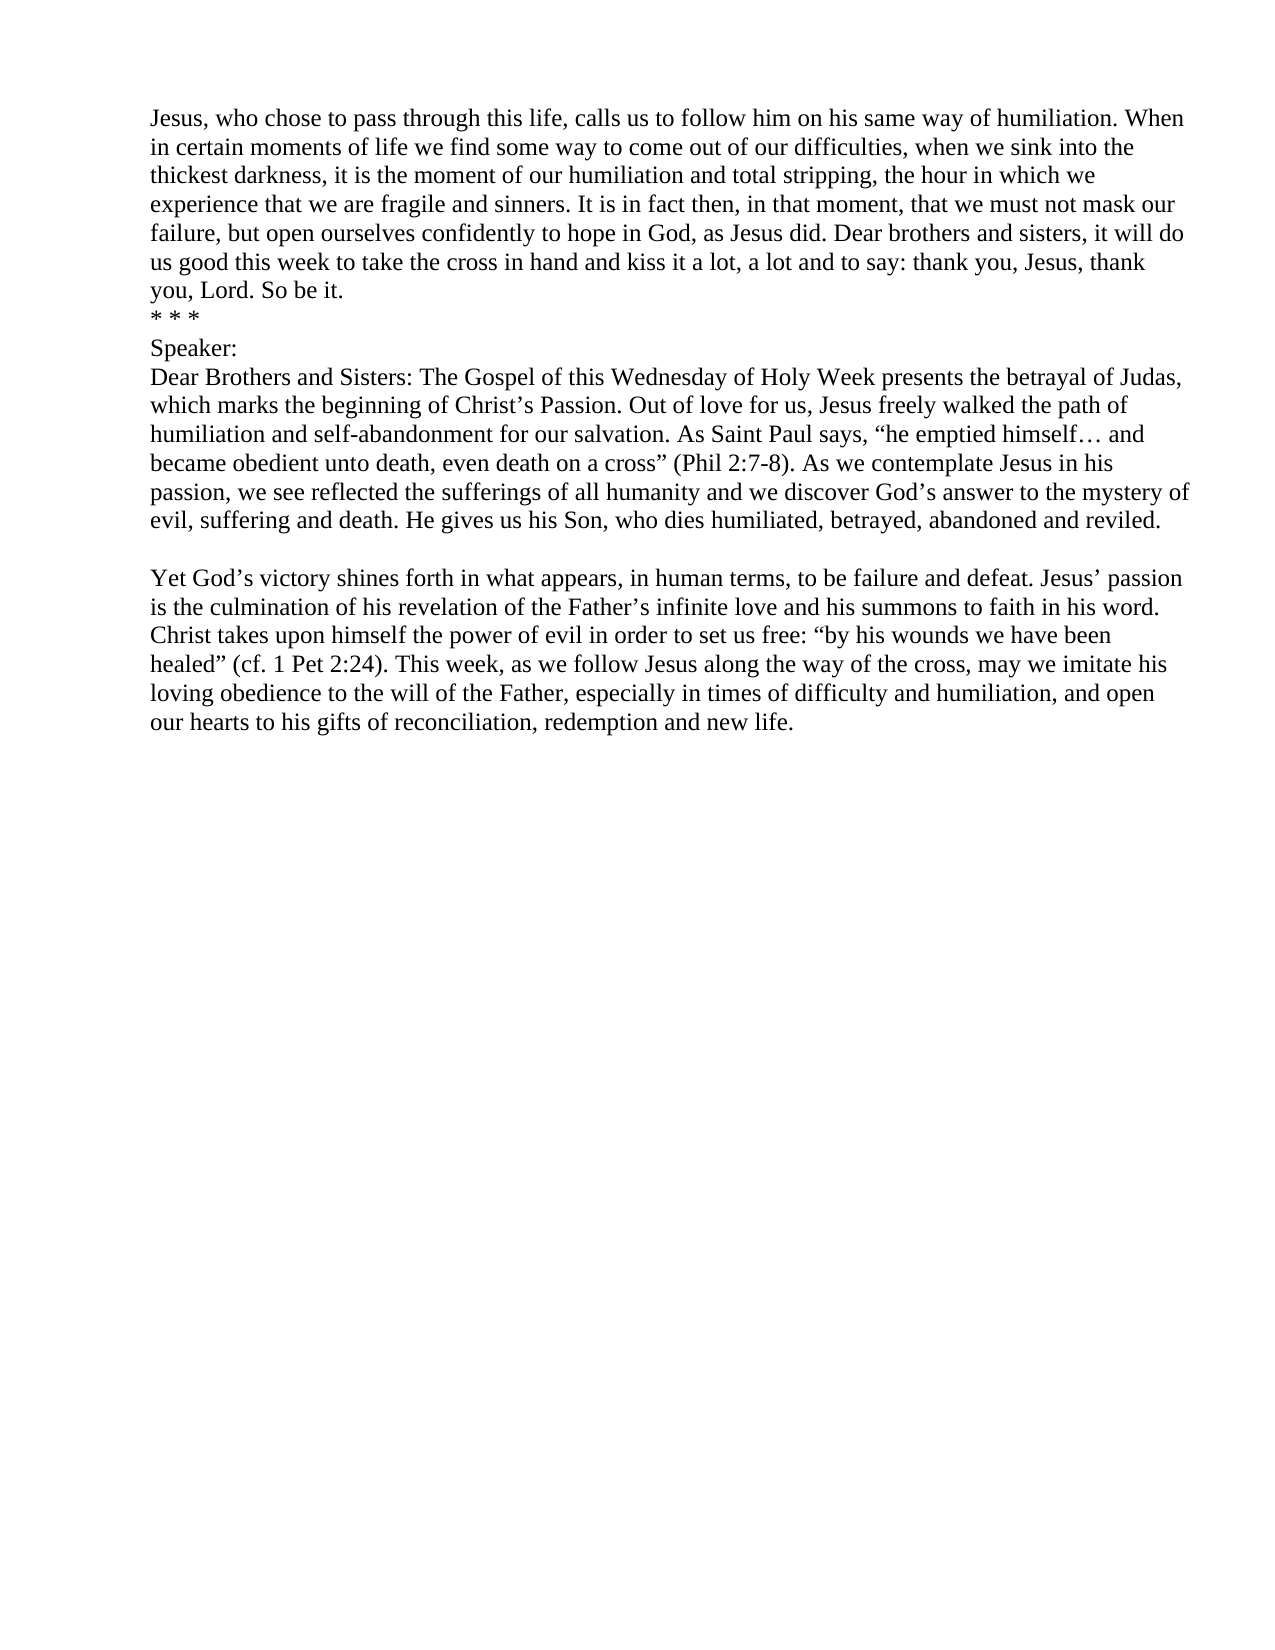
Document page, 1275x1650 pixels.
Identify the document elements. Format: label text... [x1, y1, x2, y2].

text * * * [150, 304, 1191, 333]
text Jesus, who chose to pass through this life, calls us to follow him on his same way of humiliation. When in certain moments of life we find some way to come out of our difficulties, when we sink into the thickest darkness, it is the moment of our humiliation and total stripping, the hour in which we experience that we are fragile and sinners. It is in fact then, in that moment, that we must not mask our failure, but open ourselves confidently to hope in God, as Jesus did. Dear brothers and sisters, it will do us good this week to take the cross in hand and kiss it a lot, a lot and to say: thank you, Jesus, thank you, Lord. So be it. [150, 103, 1191, 304]
text Dear Brothers and Sisters: The Gospel of this Wednesday of Holy Week presents the betrayal of Judas, which marks the beginning of Christ’s Passion. Out of love for us, Jesus freely walked the path of humiliation and self-abandonment for our salvation. As Saint Paul says, “he emptied himself… and became obedient unto death, even death on a cross” (Phil 2:7-8). As we contemplate Jesus in his passion, we see reflected the sufferings of all humanity and we discover God’s answer to the mystery of evil, suffering and death. He gives us his Son, who dies humiliated, betrayed, abandoned and reviled. [150, 362, 1191, 534]
text Yet God’s victory shines forth in what appears, in human terms, to be failure and defeat. Jesus’ passion is the culmination of his revelation of the Father’s infinite love and his summons to faith in his word. Christ takes upon himself the power of evil in order to set us free: “by his wounds we have been healed” (cf. 1 Pet 2:24). This week, as we follow Jesus along the way of the cross, may we imitate his loving obedience to the will of the Father, especially in times of difficulty and humiliation, and open our hearts to his gifts of reconciliation, redemption and new life. [150, 563, 1191, 736]
text Speaker: [150, 333, 1191, 362]
